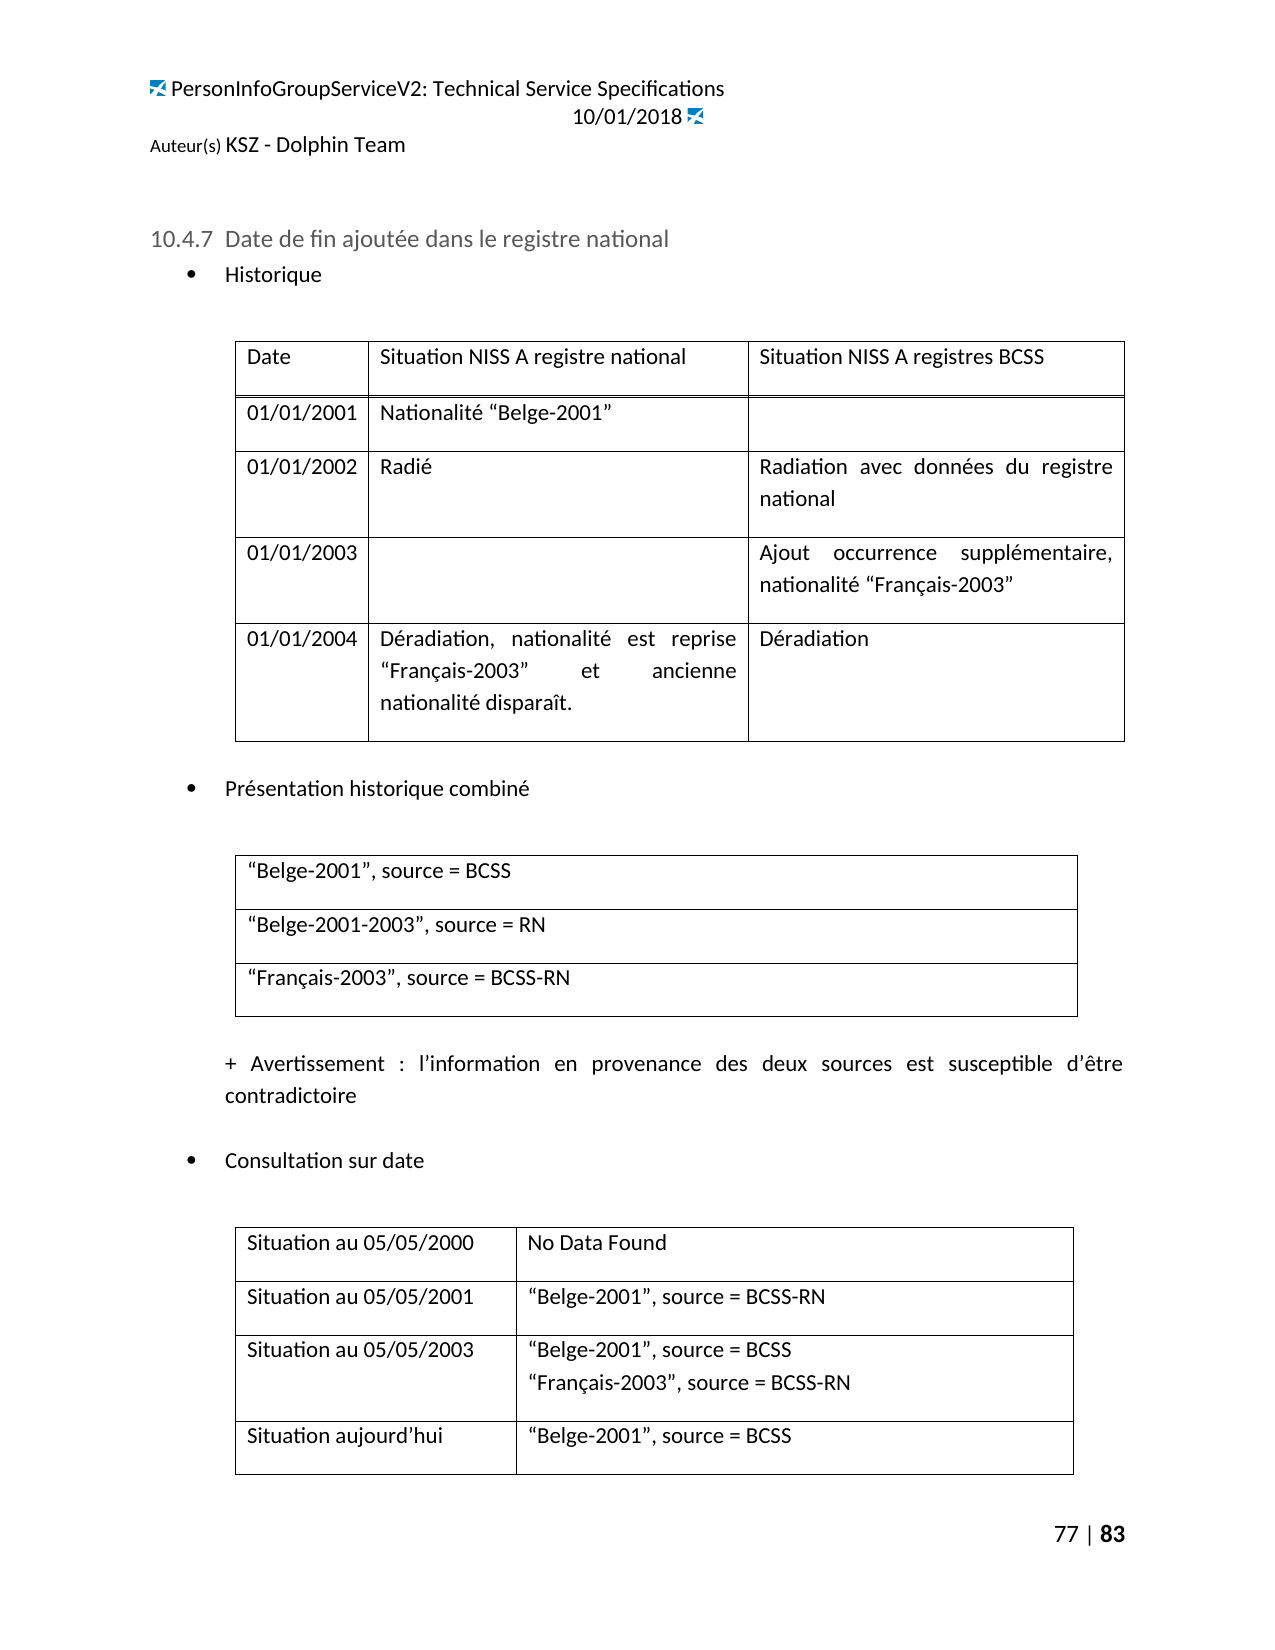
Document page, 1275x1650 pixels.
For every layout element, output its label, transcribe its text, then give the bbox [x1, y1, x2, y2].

table_cell 01/01/2003 [236, 538, 368, 623]
picture [150, 85, 166, 96]
list Consultation sur date [187, 1146, 1125, 1174]
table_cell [517, 1422, 1073, 1474]
table_cell 01/01/2001 [236, 398, 368, 451]
text + Avertissement : l’information en provenance des deux sources est susceptible d’être contradictoire [225, 1049, 1125, 1110]
picture [687, 111, 704, 124]
table_cell Nationalité “Belge-2001” [369, 398, 748, 451]
table_cell Radiation avec données du registre national [749, 452, 1124, 537]
table_cell Situation au 05/05/2001 [236, 1282, 516, 1334]
table_header Situation NISS A registres BCSS [749, 342, 1124, 395]
list Présentation historique combiné [187, 774, 1125, 802]
subtitle Date de fin ajoutée dans le registre national [150, 223, 1125, 254]
table_cell “Belge-2001”, source = BCSS-RN [517, 1282, 1073, 1334]
table_header Situation NISS A registre national [369, 342, 748, 395]
table_cell Situation au 05/05/2003 [236, 1336, 516, 1421]
table_cell “Belge-2001-2003”, source = RN [236, 910, 1077, 962]
list Historique [187, 260, 1125, 288]
table_header No Data Found [517, 1228, 1073, 1281]
table_cell Déradiation, nationalité est reprise “Français-2003” et ancienne nationalité disparaît. [369, 624, 748, 741]
table_cell Ajout occurrence supplémentaire, nationalité “Français-2003” [749, 538, 1124, 623]
table_header Situation au 05/05/2000 [236, 1228, 516, 1281]
table_cell 01/01/2002 [236, 452, 368, 537]
table_cell [369, 538, 748, 623]
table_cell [517, 1336, 1073, 1421]
table_cell [749, 398, 1124, 451]
table_header Date [236, 342, 368, 395]
table_header “Belge-2001”, source = BCSS [236, 856, 1077, 909]
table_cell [236, 1422, 516, 1474]
table_cell 01/01/2004 [236, 624, 368, 741]
table_cell Déradiation [749, 624, 1124, 741]
table_cell “Français-2003”, source = BCSS-RN [236, 964, 1077, 1016]
table_cell Radié [369, 452, 748, 537]
